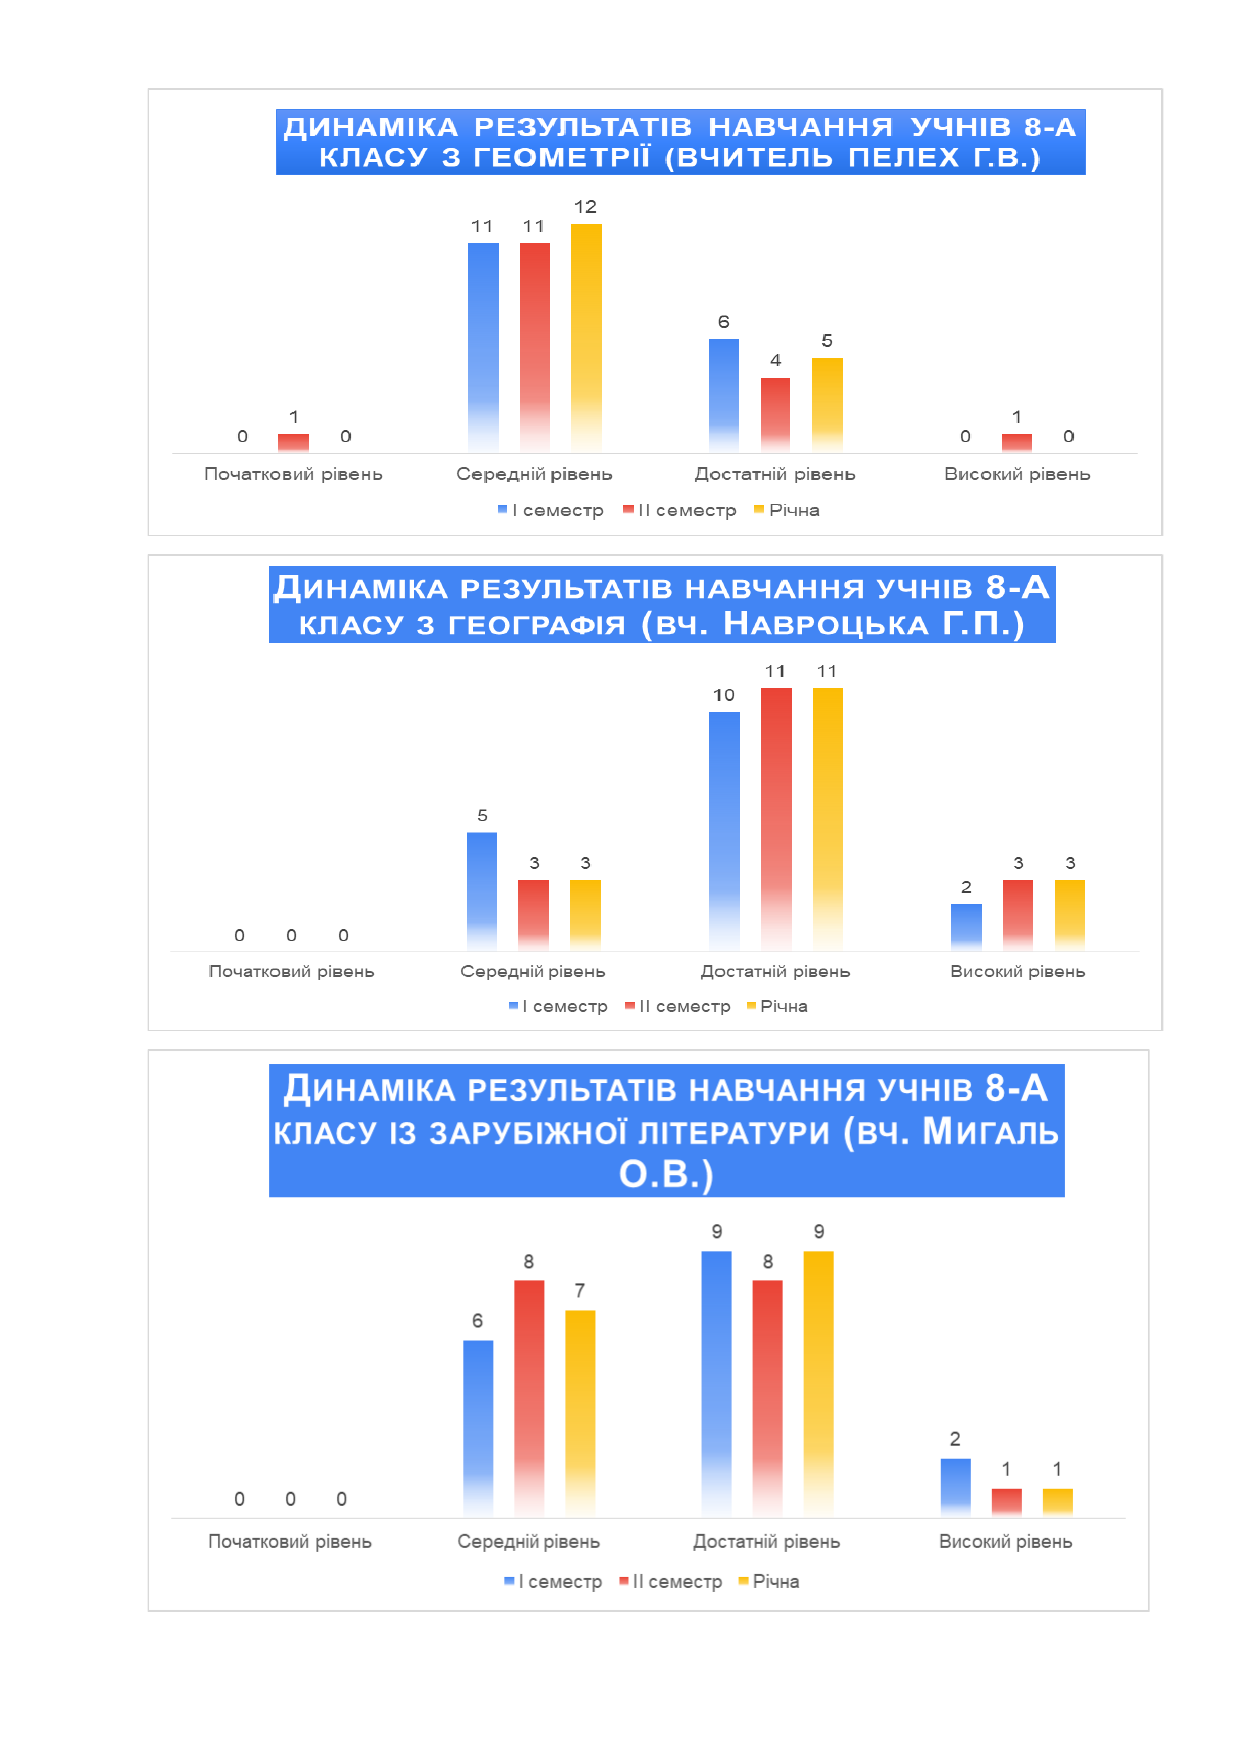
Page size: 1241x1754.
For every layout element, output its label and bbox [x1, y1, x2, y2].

picture [147, 1049, 1150, 1612]
picture [147, 88, 1164, 536]
picture [147, 554, 1164, 1031]
